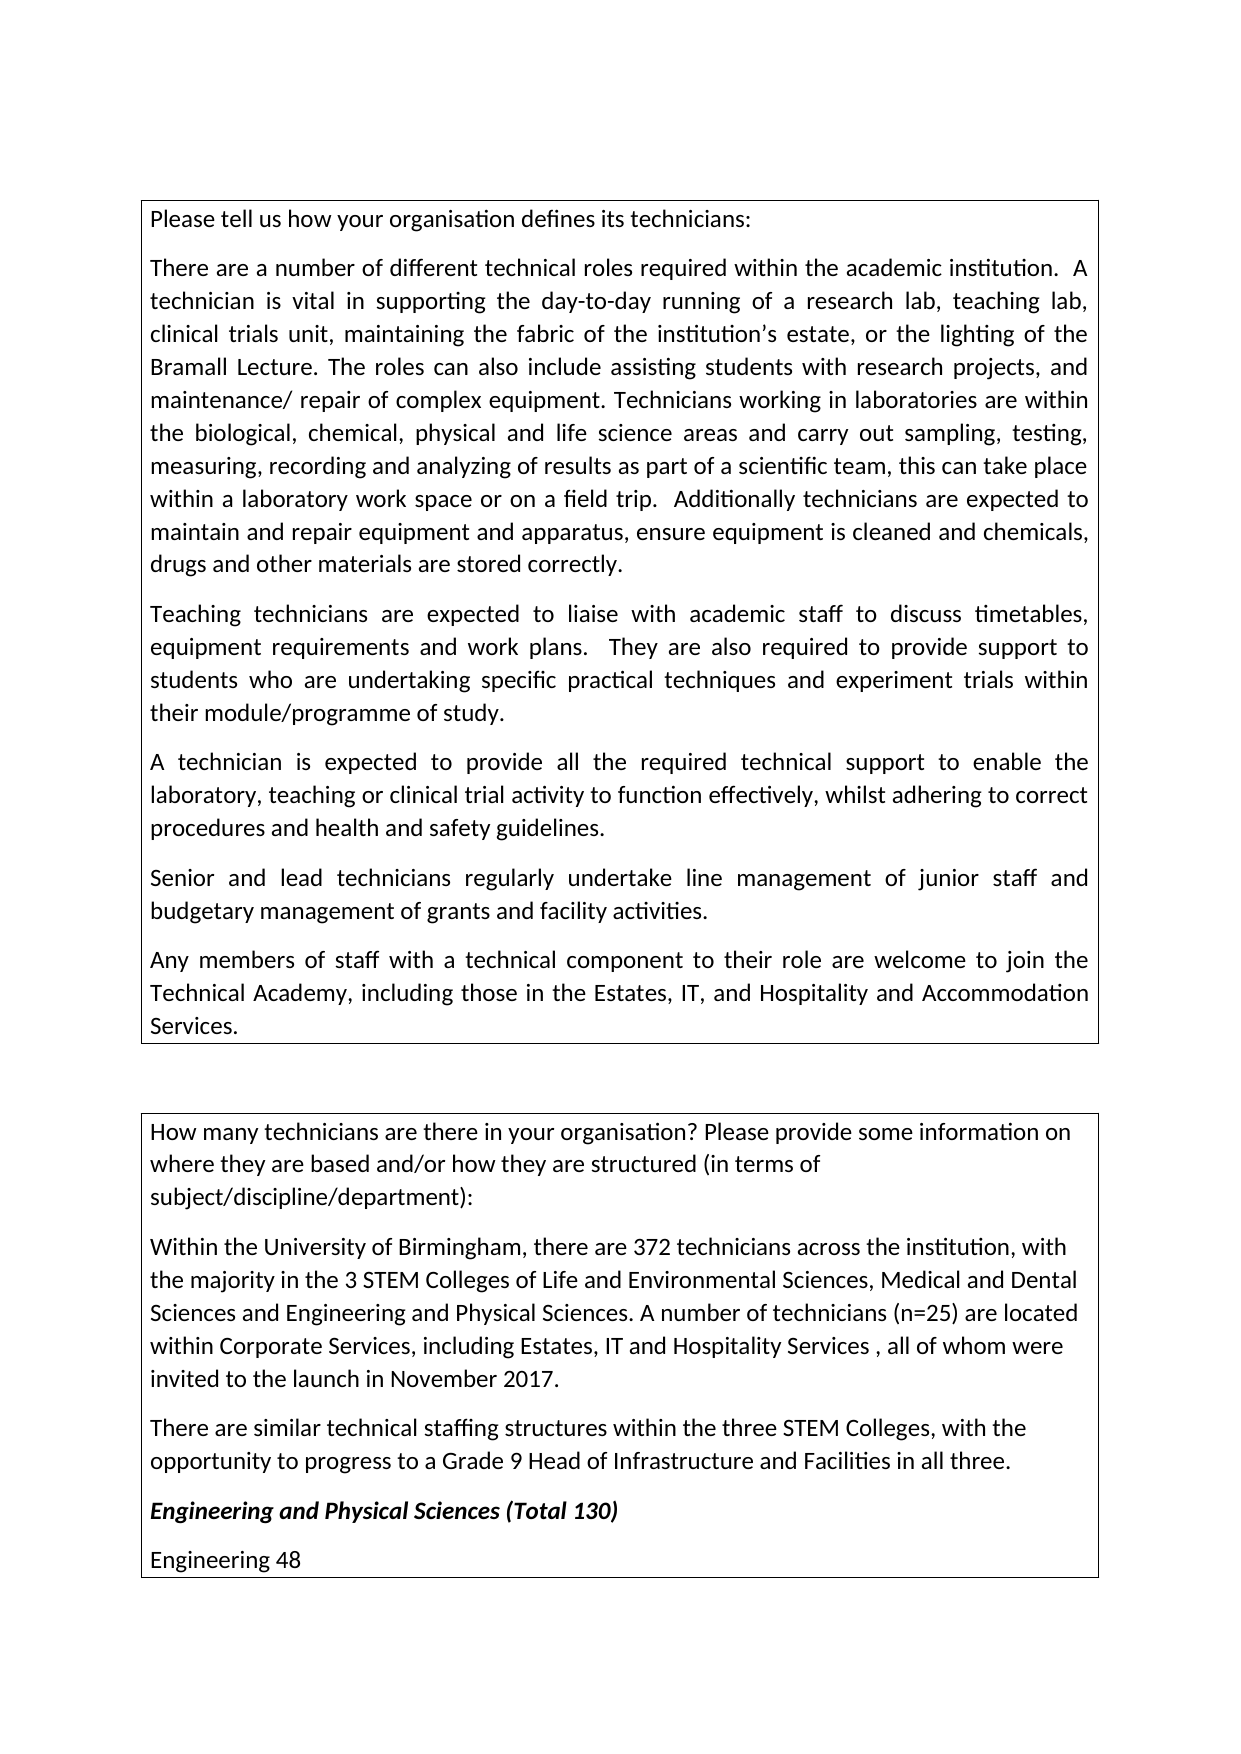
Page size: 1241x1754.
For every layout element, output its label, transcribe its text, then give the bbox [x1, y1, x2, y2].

text Senior and lead technicians regularly undertake line management of junior staff and budgetary management of grants and facility activities. [142, 859, 1098, 925]
text Engineering and Physical Sciences (Total 130) [142, 1492, 1098, 1525]
text Teaching technicians are expected to liaise with academic staff to discuss timetables, equipment requirements and work plans. They are also required to provide support to students who are undertaking specific practical techniques and experiment trials within their module/programme of study. [142, 595, 1098, 727]
text Please tell us how your organisation defines its technicians: [142, 201, 1098, 233]
text Within the University of Birmingham, there are 372 technicians across the institution, with the majority in the 3 STEM Colleges of Life and Environmental Sciences, Medical and Dental Sciences and Engineering and Physical Sciences. A number of technicians (n=25) are located within Corporate Services, including Estates, IT and Hospitality Services , all of whom were invited to the launch in November 2017. [142, 1228, 1098, 1393]
text Any members of staff with a technical component to their role are welcome to join the Technical Academy, including those in the Estates, IT, and Hospitality and Accommodation Services. [142, 941, 1098, 1043]
text There are similar technical staffing structures within the three STEM Colleges, with the opportunity to progress to a Grade 9 Head of Infrastructure and Facilities in all three. [142, 1409, 1098, 1476]
text There are a number of different technical roles required within the academic institution. A technician is vital in supporting the day-to-day running of a research lab, teaching lab, clinical trials unit, maintaining the fabric of the institution’s estate, or the lighting of the Bramall Lecture. The roles can also include assisting students with research projects, and maintenance/ repair of complex equipment. Technicians working in laboratories are within the biological, chemical, physical and life science areas and carry out sampling, testing, measuring, recording and analyzing of results as part of a scientific team, this can take place within a laboratory work space or on a field trip. Additionally technicians are expected to maintain and repair equipment and apparatus, ensure equipment is cleaned and chemicals, drugs and other materials are stored correctly. [142, 249, 1098, 579]
text How many technicians are there in your organisation? Please provide some information on where they are based and/or how they are structured (in terms of subject/discipline/department): [142, 1114, 1098, 1212]
text Engineering 48 [142, 1541, 1098, 1577]
text A technician is expected to provide all the required technical support to enable the laboratory, teaching or clinical trial activity to function effectively, whilst adhering to correct procedures and health and safety guidelines. [142, 743, 1098, 843]
